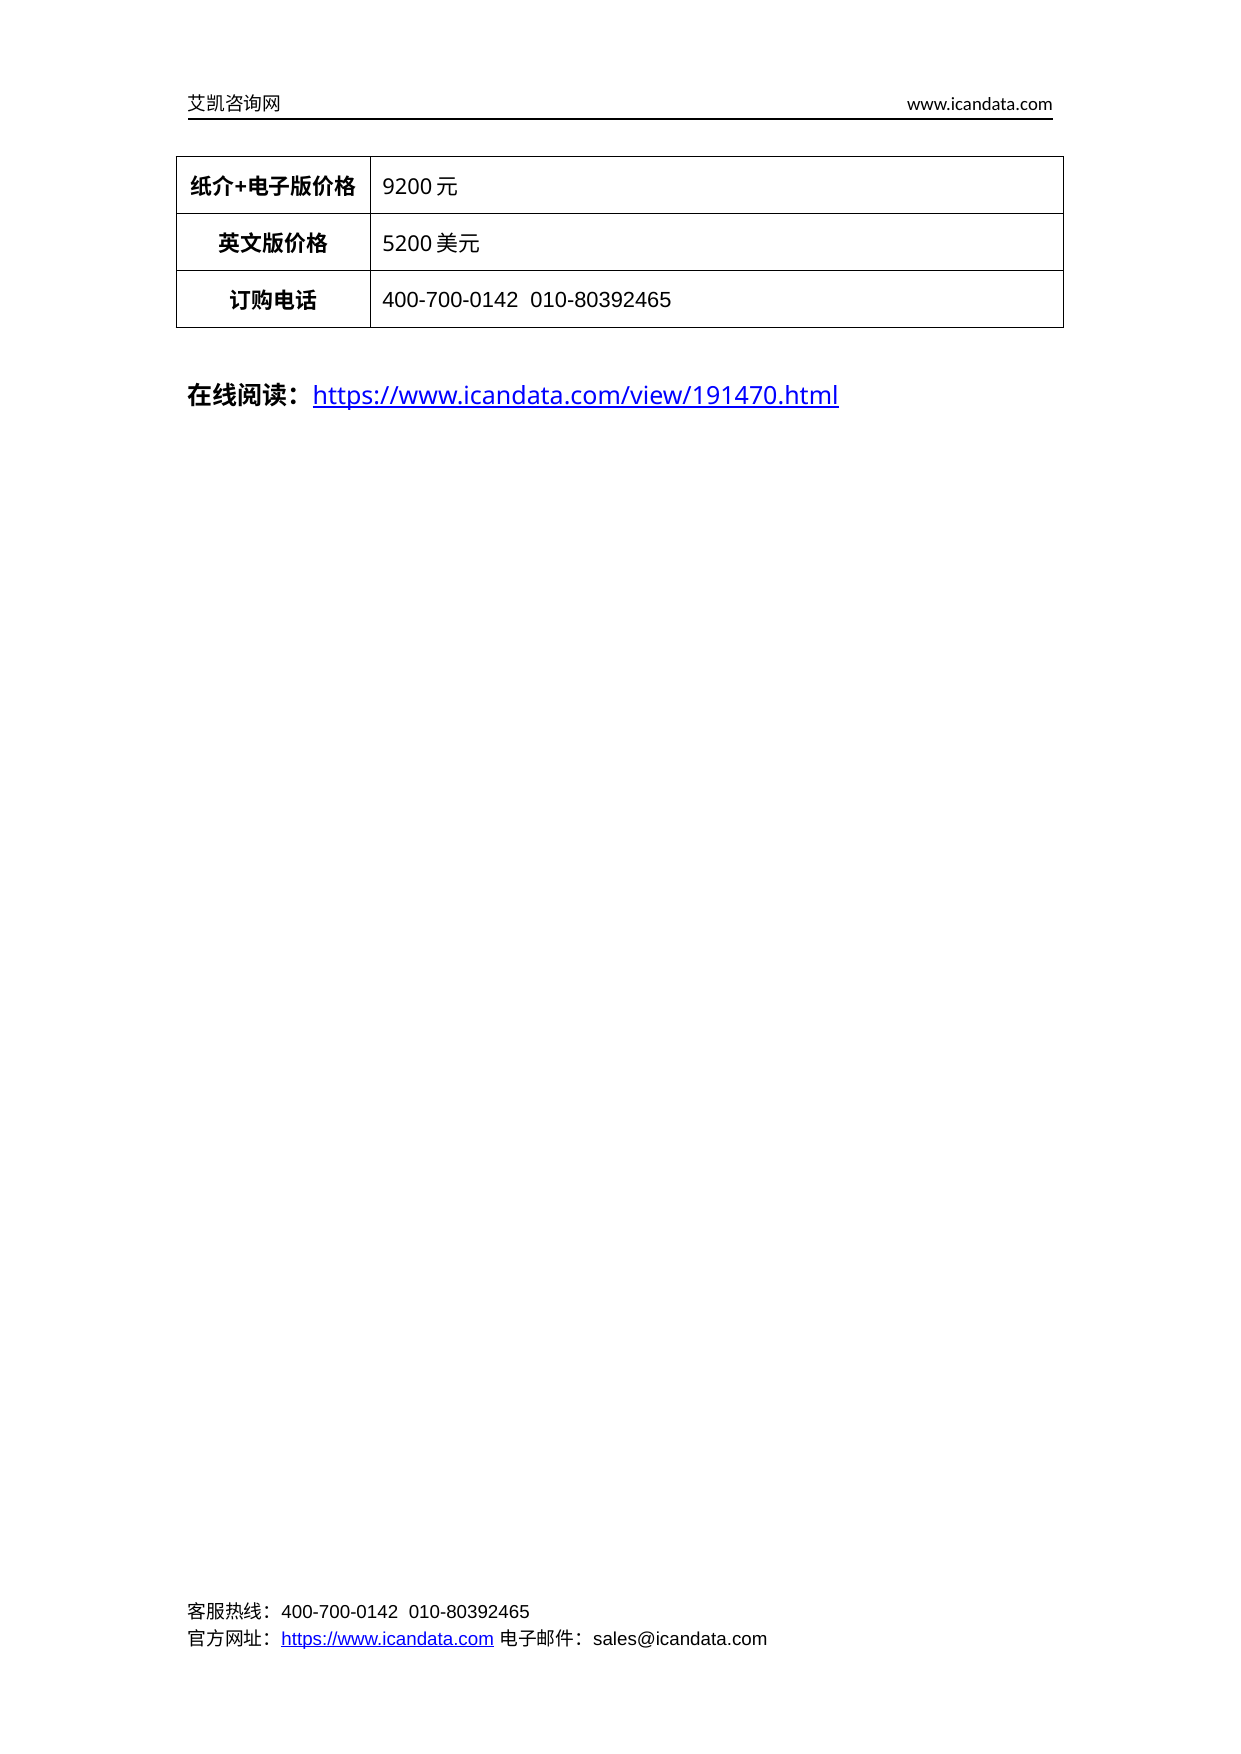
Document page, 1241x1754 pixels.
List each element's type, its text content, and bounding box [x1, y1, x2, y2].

table_cell 纸介+电子版价格 [177, 157, 370, 213]
table_cell 订购电话 [177, 271, 370, 327]
table_cell 5200美元 [371, 214, 1063, 270]
table_cell 9200元 [371, 157, 1063, 213]
table_cell 400-700-0142 010-80392465 [371, 271, 1063, 327]
text 在线阅读：https://www.icandata.com/view/191470.html [187, 361, 1053, 426]
table_cell 英文版价格 [177, 214, 370, 270]
